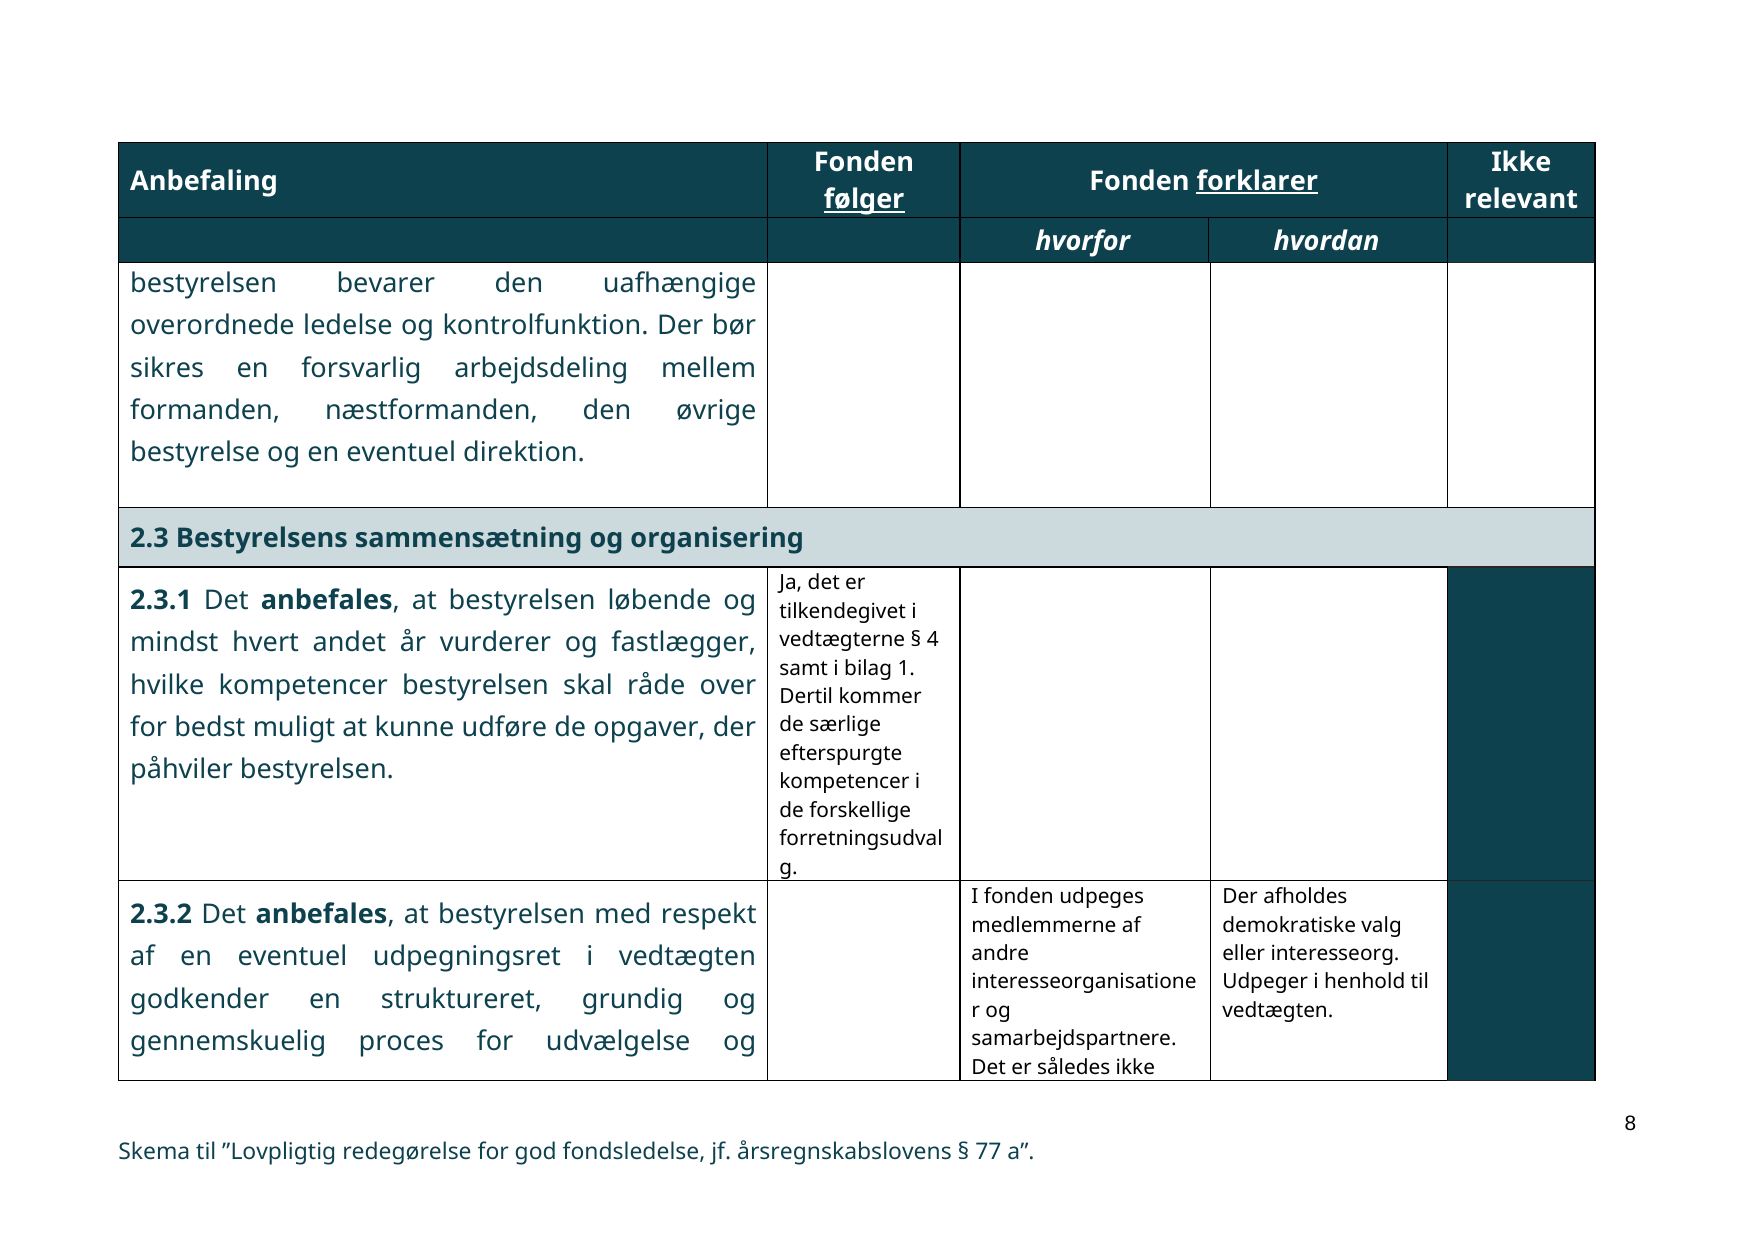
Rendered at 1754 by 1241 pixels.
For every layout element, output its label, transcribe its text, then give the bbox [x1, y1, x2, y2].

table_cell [768, 263, 959, 507]
table_cell [961, 263, 1210, 507]
table_cell [1447, 508, 1594, 566]
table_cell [119, 881, 767, 1080]
table_header Anbefaling [119, 143, 767, 217]
table_cell [1448, 218, 1594, 262]
table_cell [1211, 568, 1447, 880]
table_cell [1211, 263, 1447, 507]
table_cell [1211, 881, 1447, 1080]
table_cell Ja, det er tilkendegivet i vedtægterne § 4 samt i bilag 1. Dertil kommer de særlige efterspurgte kompetencer i de forskellige forretningsudvalg. [768, 568, 959, 880]
table_cell [768, 881, 959, 1080]
table_header Fonden følger [768, 143, 959, 217]
table_cell [961, 568, 1210, 880]
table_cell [961, 881, 1210, 1080]
table_cell 2.3 Bestyrelsens sammensætning og organisering [119, 508, 1447, 566]
table_cell [1448, 263, 1594, 507]
table_cell [768, 218, 959, 262]
table_header Fonden forklarer [961, 143, 1447, 217]
table_cell hvorfor [961, 218, 1208, 262]
table_cell 2.3.1 Det anbefales, at bestyrelsen løbende og mindst hvert andet år vurderer og fastlægger, hvilke kompetencer bestyrelsen skal råde over for bedst muligt at kunne udføre de opgaver, der påhviler bestyrelsen. [119, 568, 767, 880]
table_cell hvordan [1209, 218, 1447, 262]
table_cell [119, 218, 767, 262]
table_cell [119, 263, 767, 507]
table_header Ikke relevant [1448, 143, 1594, 217]
table_cell [1448, 881, 1594, 1080]
table_cell [1448, 568, 1594, 880]
